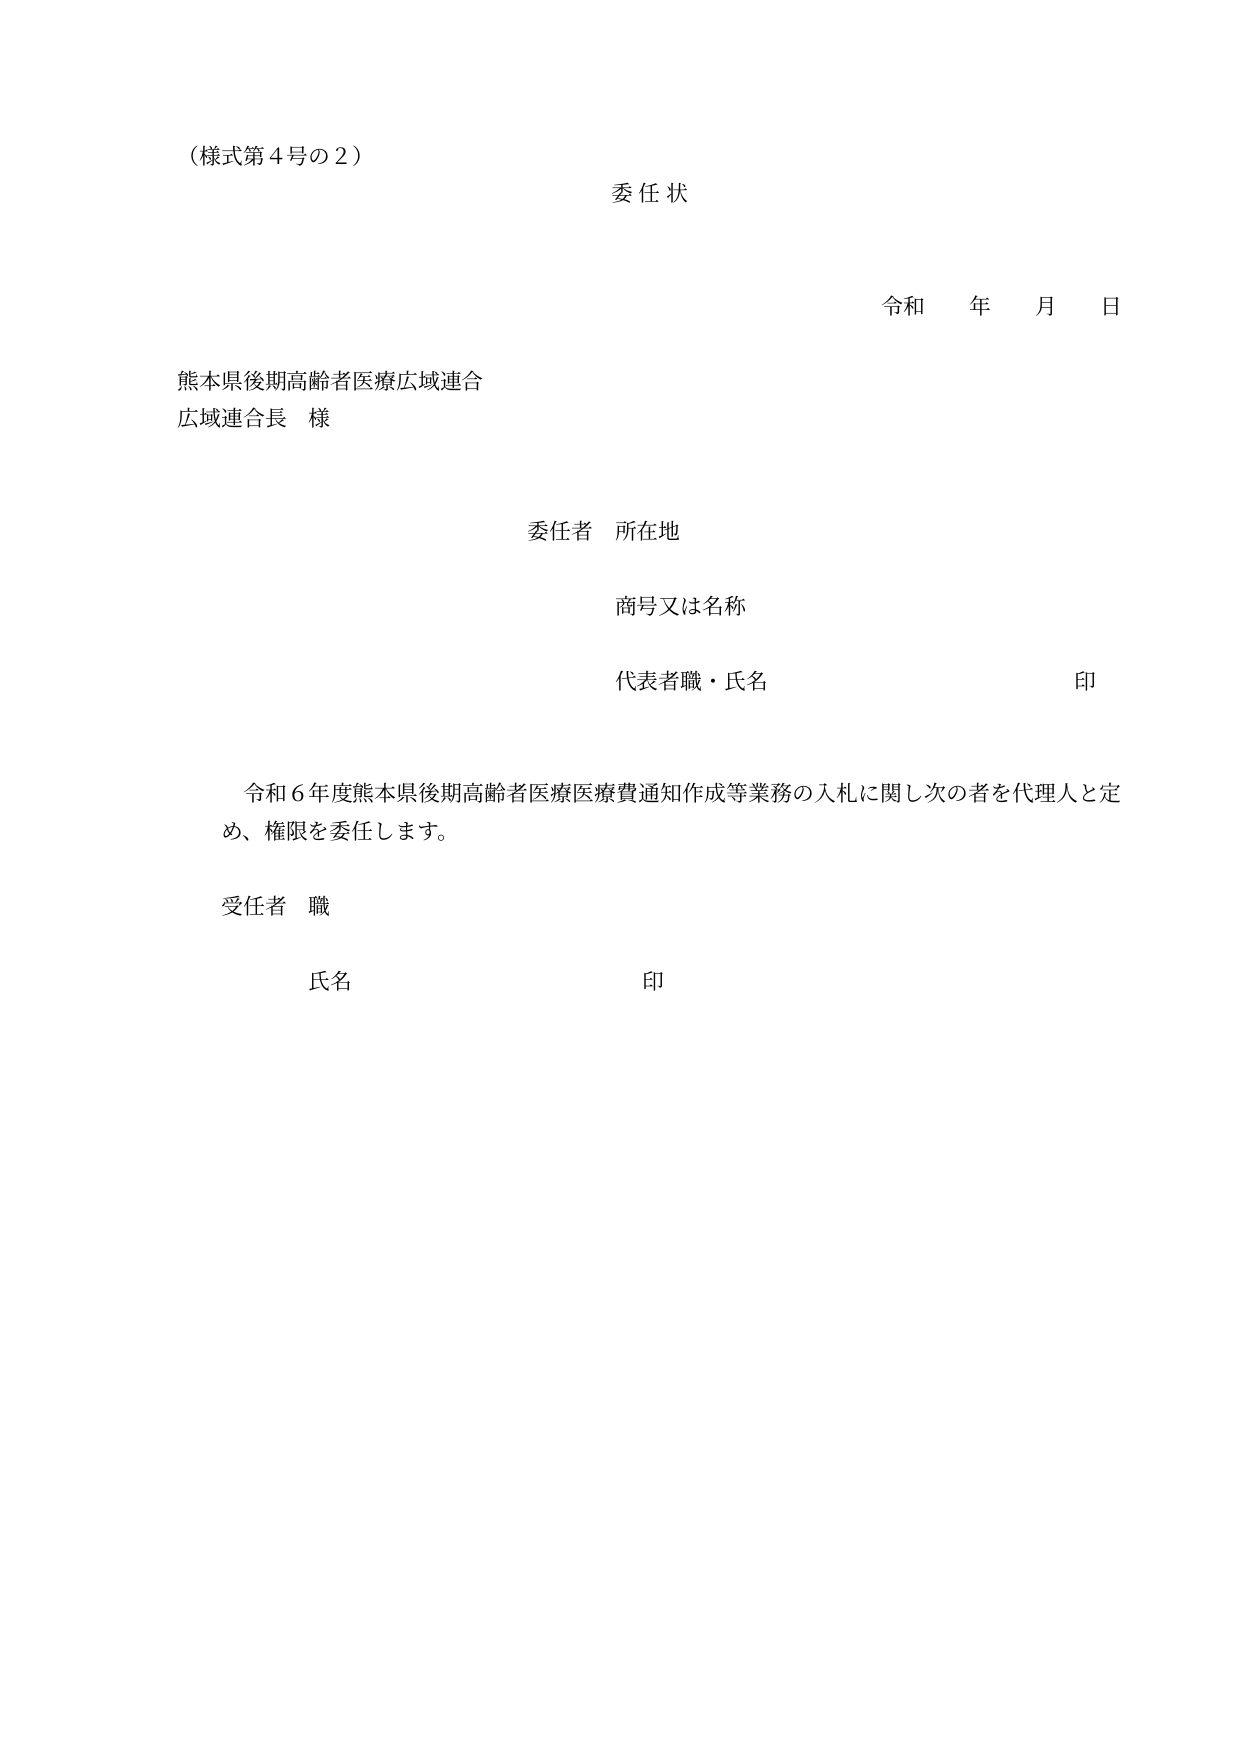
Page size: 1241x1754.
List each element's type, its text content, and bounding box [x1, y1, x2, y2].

text 委任者 所在地 [527, 511, 1122, 548]
text 代表者職・氏名 印 [527, 661, 1122, 698]
text 受任者 職 [221, 886, 1122, 923]
text （様式第４号の２） [177, 136, 1122, 173]
text 令和６年度熊本県後期高齢者医療医療費通知作成等業務の入札に関し次の者を代理人と定め、権限を委任します。 [221, 773, 1122, 848]
text 委 任 状 [177, 173, 1122, 211]
text 氏名 印 [308, 961, 1122, 998]
text 熊本県後期高齢者医療広域連合 [177, 361, 1122, 398]
text 商号又は名称 [527, 586, 1122, 623]
text 令和 年 月 日 [177, 286, 1122, 323]
text 広域連合長 様 [177, 398, 1122, 436]
